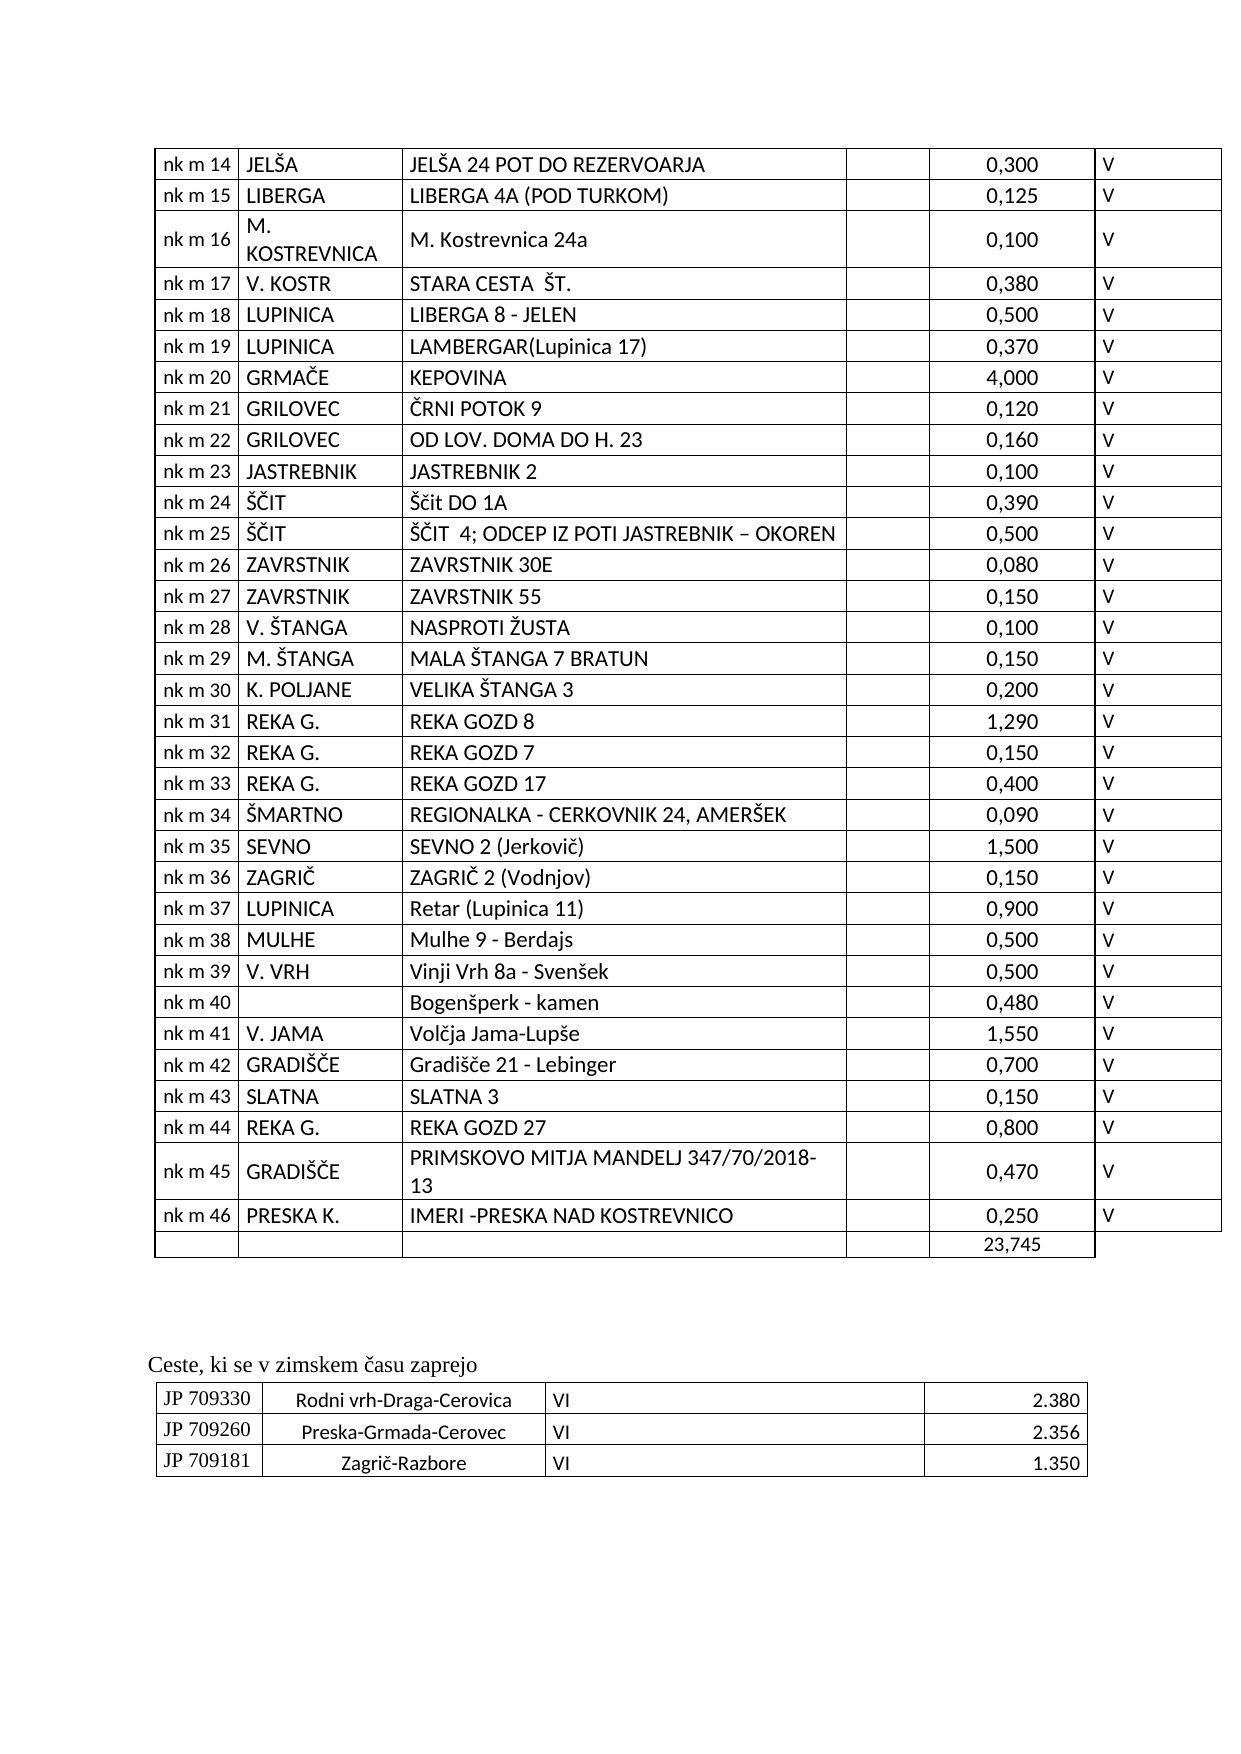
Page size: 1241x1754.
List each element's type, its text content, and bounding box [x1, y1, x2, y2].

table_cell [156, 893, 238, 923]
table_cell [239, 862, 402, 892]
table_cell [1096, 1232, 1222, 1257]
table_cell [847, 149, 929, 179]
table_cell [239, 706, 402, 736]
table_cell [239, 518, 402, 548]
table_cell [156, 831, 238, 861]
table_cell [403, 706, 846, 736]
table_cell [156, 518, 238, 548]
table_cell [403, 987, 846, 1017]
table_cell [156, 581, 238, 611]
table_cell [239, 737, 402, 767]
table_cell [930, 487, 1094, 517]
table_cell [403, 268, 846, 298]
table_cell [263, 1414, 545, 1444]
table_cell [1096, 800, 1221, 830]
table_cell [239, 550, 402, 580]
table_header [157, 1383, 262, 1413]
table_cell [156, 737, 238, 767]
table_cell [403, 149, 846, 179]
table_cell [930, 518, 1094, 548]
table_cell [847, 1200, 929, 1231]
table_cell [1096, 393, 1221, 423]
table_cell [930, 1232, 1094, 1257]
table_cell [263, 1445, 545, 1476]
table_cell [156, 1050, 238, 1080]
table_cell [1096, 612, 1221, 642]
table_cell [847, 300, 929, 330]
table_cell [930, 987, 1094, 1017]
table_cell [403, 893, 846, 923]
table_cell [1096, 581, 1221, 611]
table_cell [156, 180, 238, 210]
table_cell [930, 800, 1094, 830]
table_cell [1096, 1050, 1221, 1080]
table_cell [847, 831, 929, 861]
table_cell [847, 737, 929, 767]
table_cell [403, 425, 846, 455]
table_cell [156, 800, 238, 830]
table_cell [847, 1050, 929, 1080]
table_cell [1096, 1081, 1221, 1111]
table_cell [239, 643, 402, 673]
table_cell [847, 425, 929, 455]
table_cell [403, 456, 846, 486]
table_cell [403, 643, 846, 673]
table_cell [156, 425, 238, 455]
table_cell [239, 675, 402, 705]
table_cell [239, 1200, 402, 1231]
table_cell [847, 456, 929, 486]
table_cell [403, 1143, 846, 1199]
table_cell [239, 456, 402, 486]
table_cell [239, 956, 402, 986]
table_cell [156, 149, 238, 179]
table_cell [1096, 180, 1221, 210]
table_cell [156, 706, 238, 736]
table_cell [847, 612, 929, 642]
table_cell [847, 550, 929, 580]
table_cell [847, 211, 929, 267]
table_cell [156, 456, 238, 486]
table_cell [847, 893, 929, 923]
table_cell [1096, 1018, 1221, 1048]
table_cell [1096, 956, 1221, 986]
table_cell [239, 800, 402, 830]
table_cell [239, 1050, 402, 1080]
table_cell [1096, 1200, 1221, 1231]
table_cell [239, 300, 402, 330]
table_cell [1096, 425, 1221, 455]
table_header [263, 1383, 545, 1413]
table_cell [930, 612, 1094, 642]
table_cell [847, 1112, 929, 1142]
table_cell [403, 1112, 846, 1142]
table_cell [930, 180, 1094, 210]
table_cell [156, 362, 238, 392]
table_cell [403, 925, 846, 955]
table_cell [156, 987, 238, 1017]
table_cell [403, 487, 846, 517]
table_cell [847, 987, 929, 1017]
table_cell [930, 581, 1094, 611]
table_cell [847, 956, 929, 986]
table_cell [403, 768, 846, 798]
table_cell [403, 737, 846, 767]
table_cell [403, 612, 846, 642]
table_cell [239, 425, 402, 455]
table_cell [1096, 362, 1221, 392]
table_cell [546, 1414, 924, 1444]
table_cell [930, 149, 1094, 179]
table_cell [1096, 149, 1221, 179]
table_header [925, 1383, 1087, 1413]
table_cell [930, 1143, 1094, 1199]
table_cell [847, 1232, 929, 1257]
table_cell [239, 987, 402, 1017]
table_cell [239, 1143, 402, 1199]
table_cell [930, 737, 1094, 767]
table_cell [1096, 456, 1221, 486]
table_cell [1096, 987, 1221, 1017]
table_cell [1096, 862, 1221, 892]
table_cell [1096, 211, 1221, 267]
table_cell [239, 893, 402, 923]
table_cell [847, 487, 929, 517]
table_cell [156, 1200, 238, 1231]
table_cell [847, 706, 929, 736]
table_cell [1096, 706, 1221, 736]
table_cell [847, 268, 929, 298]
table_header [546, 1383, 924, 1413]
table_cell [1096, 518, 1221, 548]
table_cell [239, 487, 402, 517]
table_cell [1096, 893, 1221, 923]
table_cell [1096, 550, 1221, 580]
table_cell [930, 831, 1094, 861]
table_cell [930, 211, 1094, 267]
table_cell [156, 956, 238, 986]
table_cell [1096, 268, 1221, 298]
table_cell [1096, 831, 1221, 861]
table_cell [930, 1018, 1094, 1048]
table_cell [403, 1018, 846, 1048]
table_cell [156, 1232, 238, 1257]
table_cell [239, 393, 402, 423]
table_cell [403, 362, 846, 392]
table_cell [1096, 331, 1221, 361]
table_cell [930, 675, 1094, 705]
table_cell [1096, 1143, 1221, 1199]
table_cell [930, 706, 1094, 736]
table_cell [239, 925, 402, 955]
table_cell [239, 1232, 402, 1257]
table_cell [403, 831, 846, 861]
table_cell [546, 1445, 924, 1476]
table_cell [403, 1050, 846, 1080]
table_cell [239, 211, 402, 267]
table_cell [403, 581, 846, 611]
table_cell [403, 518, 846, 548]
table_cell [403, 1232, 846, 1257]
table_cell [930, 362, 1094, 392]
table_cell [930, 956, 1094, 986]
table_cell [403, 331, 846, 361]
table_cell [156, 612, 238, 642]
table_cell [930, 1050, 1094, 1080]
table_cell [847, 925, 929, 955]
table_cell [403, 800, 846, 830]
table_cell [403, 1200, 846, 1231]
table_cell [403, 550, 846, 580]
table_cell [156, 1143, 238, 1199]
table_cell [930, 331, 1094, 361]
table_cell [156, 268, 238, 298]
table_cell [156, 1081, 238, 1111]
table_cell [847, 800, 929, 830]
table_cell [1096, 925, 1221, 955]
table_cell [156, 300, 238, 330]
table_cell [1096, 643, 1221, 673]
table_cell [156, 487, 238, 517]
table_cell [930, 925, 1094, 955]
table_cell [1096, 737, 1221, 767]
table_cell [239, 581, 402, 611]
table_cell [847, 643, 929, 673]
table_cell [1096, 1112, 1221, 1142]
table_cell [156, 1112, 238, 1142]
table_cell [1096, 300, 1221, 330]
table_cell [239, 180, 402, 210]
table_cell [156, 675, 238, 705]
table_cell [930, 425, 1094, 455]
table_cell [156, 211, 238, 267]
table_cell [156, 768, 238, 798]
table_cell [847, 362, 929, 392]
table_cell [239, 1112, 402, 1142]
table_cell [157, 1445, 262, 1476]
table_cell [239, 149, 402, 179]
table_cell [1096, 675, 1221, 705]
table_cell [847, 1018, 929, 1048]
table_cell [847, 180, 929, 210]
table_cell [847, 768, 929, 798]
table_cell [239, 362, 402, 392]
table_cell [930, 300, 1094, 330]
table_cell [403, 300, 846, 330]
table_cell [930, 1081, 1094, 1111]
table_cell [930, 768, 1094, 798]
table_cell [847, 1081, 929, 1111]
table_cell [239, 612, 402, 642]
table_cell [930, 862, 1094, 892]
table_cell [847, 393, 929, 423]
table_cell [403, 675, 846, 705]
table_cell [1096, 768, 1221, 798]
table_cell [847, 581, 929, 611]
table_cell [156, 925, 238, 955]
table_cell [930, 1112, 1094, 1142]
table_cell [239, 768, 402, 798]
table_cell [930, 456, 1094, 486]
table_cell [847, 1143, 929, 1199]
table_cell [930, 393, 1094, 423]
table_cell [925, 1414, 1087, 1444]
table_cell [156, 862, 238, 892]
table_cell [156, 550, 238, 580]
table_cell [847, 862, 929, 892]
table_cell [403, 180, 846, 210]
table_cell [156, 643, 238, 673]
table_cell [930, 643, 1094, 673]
text Ceste, ki se v zimskem času zaprejo [148, 1352, 1093, 1378]
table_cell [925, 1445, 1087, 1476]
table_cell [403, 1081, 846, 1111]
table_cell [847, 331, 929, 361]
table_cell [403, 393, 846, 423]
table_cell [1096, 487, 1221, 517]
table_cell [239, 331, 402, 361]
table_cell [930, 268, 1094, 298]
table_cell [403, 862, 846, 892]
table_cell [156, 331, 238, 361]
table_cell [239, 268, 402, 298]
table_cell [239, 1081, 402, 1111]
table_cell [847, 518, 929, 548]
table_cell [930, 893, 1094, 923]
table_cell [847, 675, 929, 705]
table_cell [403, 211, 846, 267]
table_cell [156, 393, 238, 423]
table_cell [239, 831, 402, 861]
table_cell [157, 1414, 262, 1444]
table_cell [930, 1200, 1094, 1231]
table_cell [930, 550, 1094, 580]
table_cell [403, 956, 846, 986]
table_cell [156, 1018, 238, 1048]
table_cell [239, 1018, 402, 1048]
